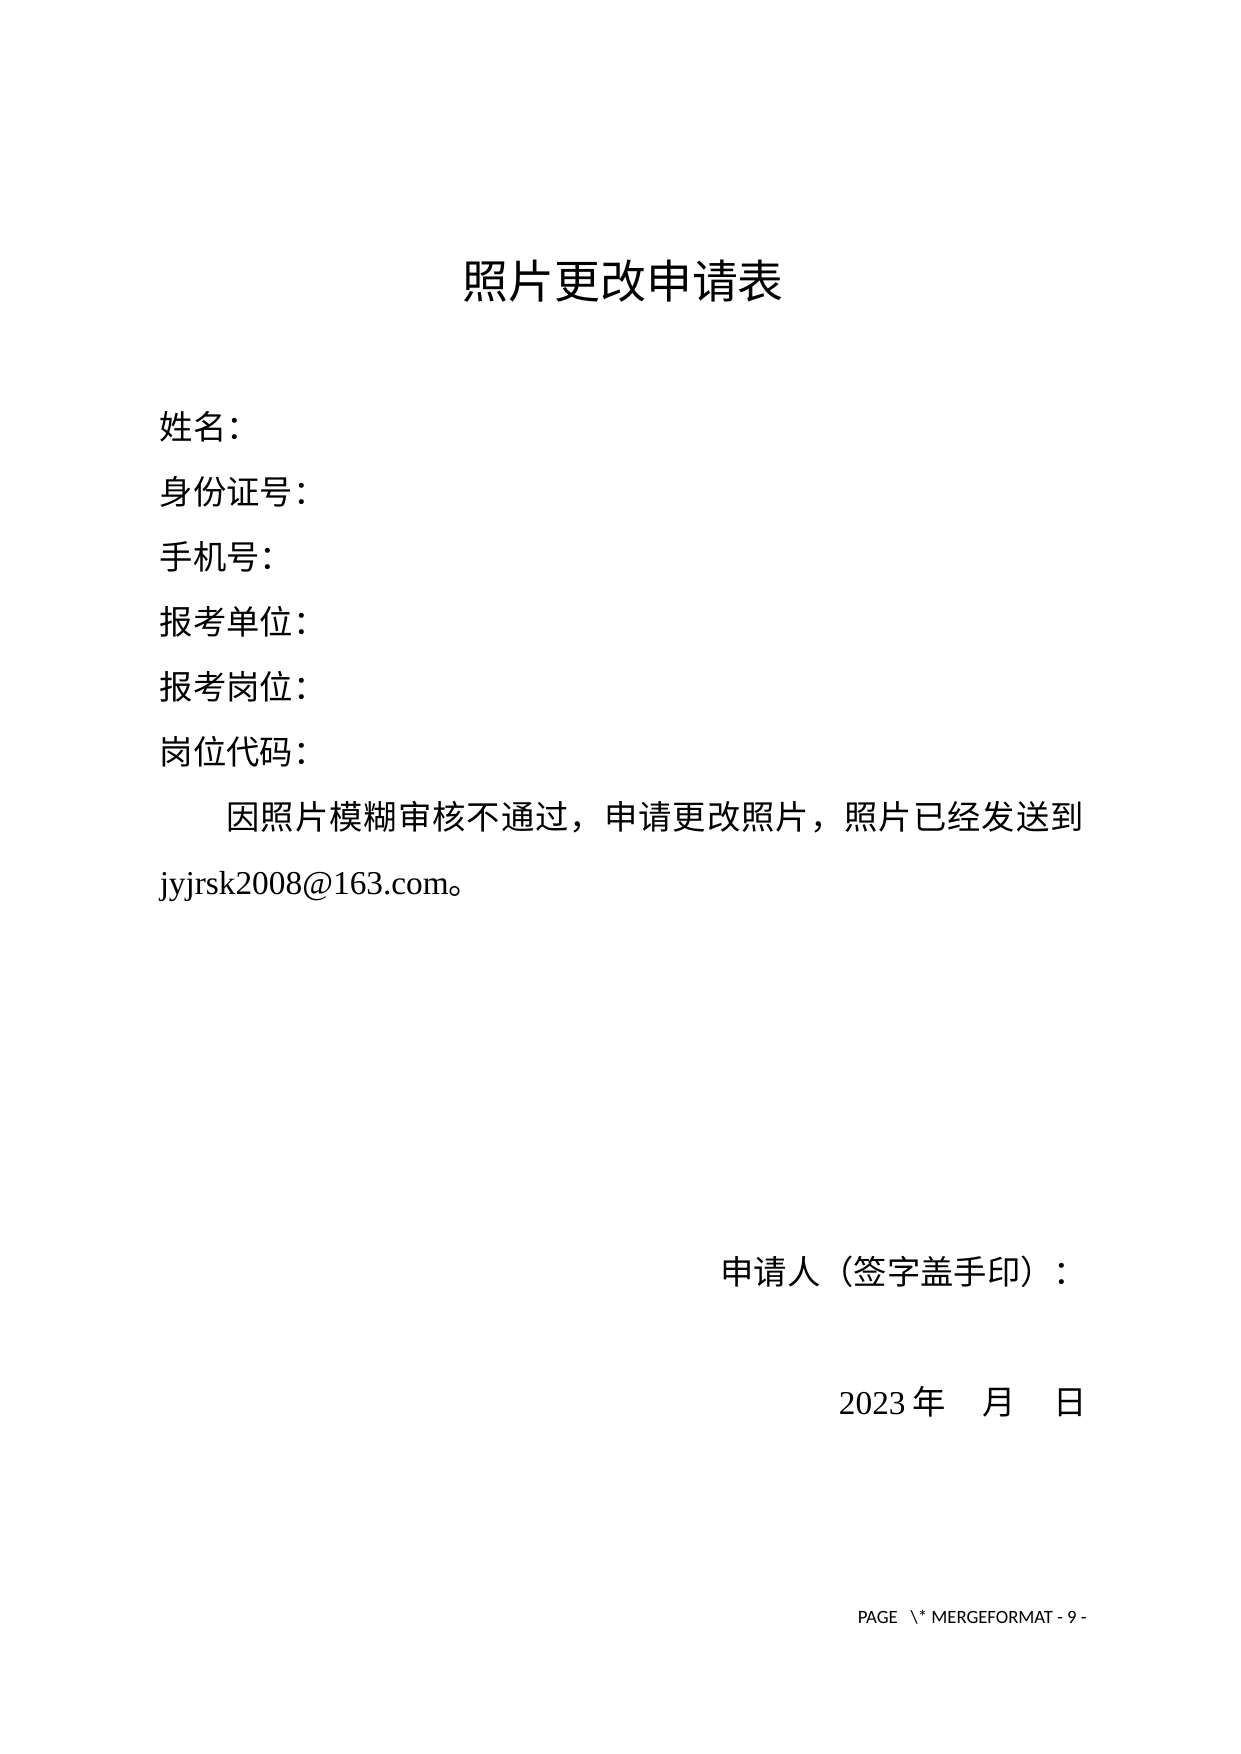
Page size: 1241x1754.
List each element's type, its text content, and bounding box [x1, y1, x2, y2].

text 申请人（签字盖手印）： [159, 1237, 1087, 1302]
text 报考单位： [159, 587, 1087, 652]
text 报考岗位： [159, 652, 1087, 717]
text 岗位代码： [159, 717, 1087, 782]
text 手机号： [159, 522, 1087, 587]
text 2023年 月 日 [159, 1367, 1087, 1432]
text 照片更改申请表 [159, 230, 1087, 327]
text 姓名： [159, 392, 1087, 457]
text 因照片模糊审核不通过，申请更改照片，照片已经发送到jyjrsk2008@163.com。 [159, 782, 1087, 912]
text 身份证号： [159, 457, 1087, 522]
